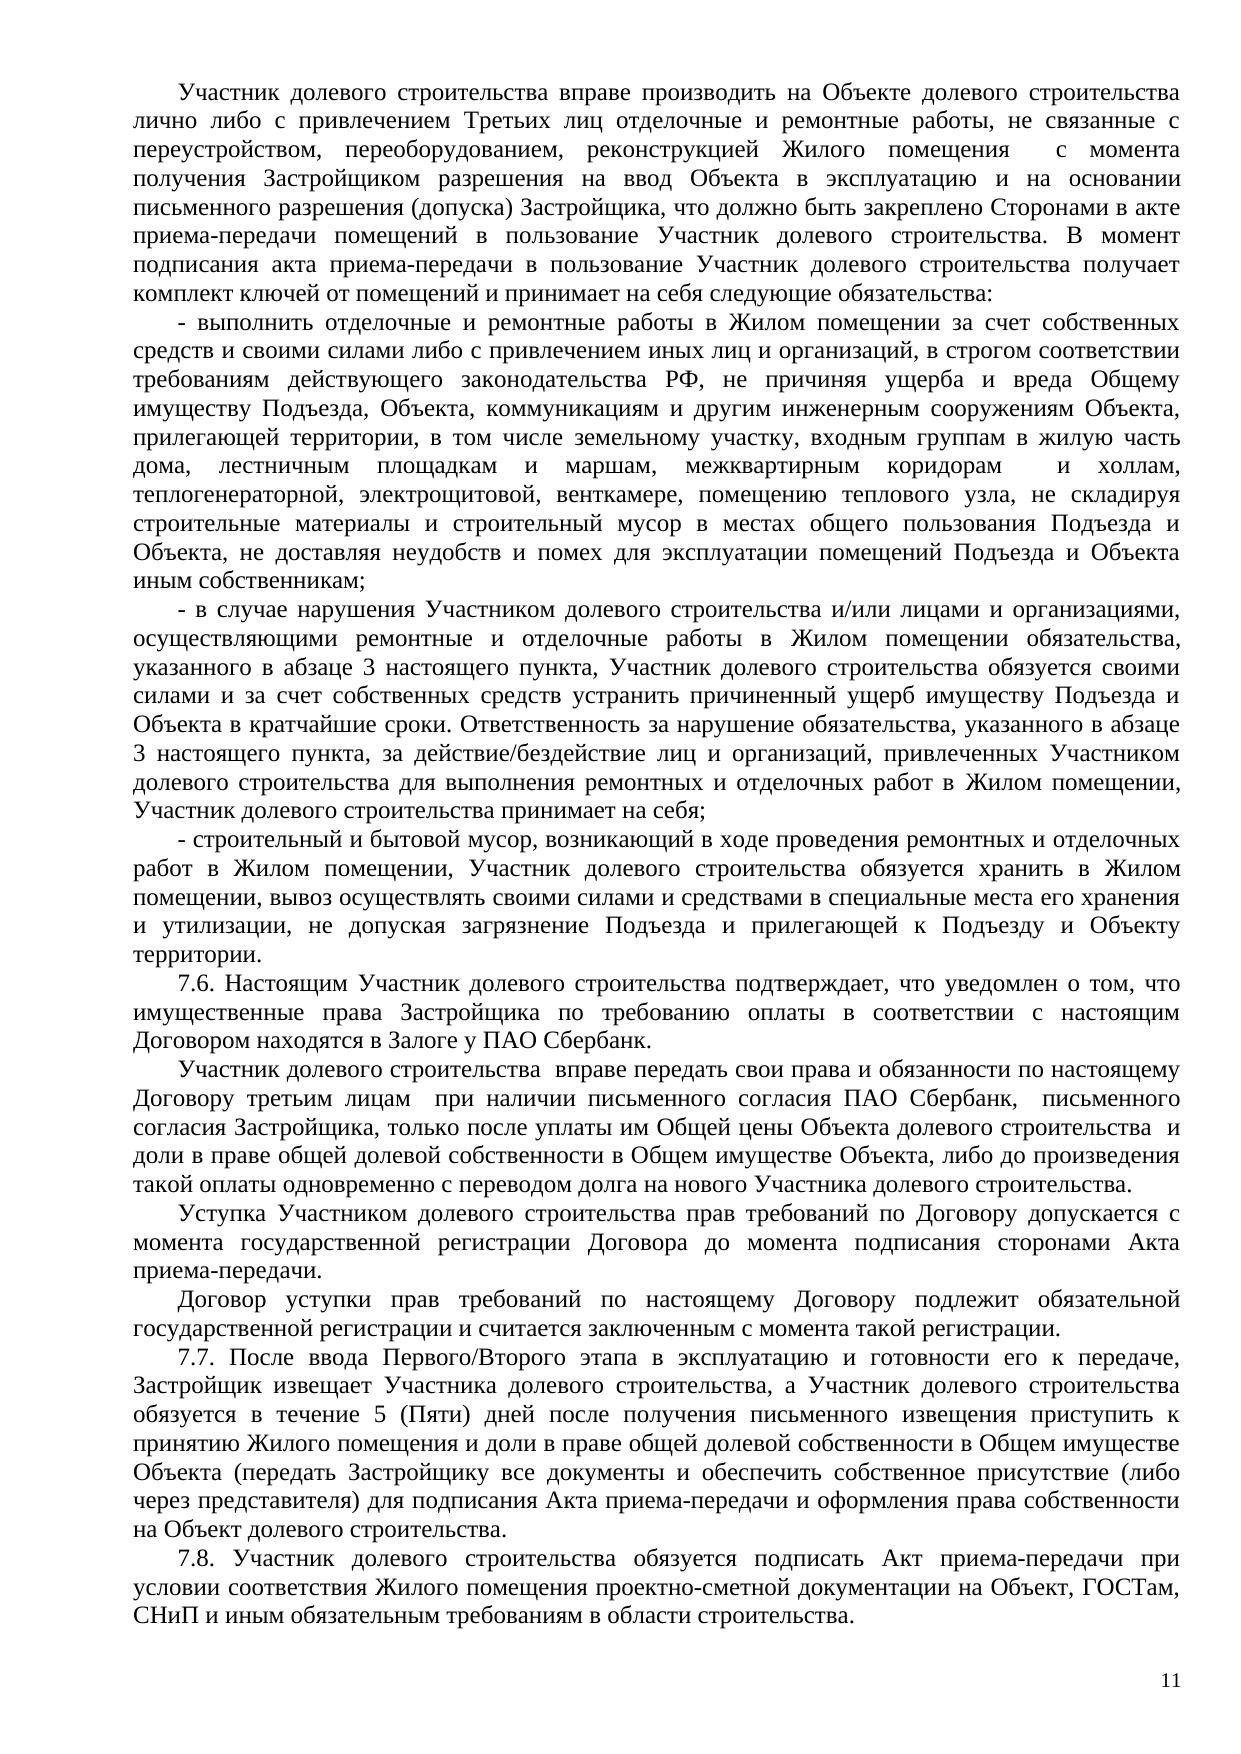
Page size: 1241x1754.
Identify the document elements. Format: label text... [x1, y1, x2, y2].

text 7.8. Участник долевого строительства обязуется подписать Акт приема-передачи при условии соответствия Жилого помещения проектно-сметной документации на Объект, ГОСТам, СНиП и иным обязательным требованиям в области строительства. [133, 1543, 1181, 1629]
text Участник долевого строительства вправе производить на Объекте долевого строительства лично либо с привлечением Третьих лиц отделочные и ремонтные работы, не связанные с переустройством, переоборудованием, реконструкцией Жилого помещения с момента получения Застройщиком разрешения на ввод Объекта в эксплуатацию и на основании письменного разрешения (допуска) Застройщика, что должно быть закреплено Сторонами в акте приема-передачи помещений в пользование Участник долевого строительства. В момент подписания акта приема-передачи в пользование Участник долевого строительства получает комплект ключей от помещений и принимает на себя следующие обязательства: [133, 77, 1181, 307]
text 7.7. После ввода Первого/Второго этапа в эксплуатацию и готовности его к передаче, Застройщик извещает Участника долевого строительства, а Участник долевого строительства обязуется в течение 5 (Пяти) дней после получения письменного извещения приступить к принятию Жилого помещения и доли в праве общей долевой собственности в Общем имуществе Объекта (передать Застройщику все документы и обеспечить собственное присутствие (либо через представителя) для подписания Акта приема-передачи и оформления права собственности на Объект долевого строительства. [133, 1342, 1181, 1543]
text Участник долевого строительства вправе передать свои права и обязанности по настоящему Договору третьим лицам при наличии письменного согласия ПАО Сбербанк, письменного согласия Застройщика, только после уплаты им Общей цены Объекта долевого строительства и доли в праве общей долевой собственности в Общем имуществе Объекта, либо до произведения такой оплаты одновременно с переводом долга на нового Участника долевого строительства. [133, 1054, 1181, 1198]
text Уступка Участником долевого строительства прав требований по Договору допускается с момента государственной регистрации Договора до момента подписания сторонами Акта приема-передачи. [133, 1198, 1181, 1284]
text 7.6. Настоящим Участник долевого строительства подтверждает, что уведомлен о том, что имущественные права Застройщика по требованию оплаты в соответствии с настоящим Договором находятся в Залоге у ПАО Сбербанк. [133, 968, 1181, 1054]
text Договор уступки прав требований по настоящему Договору подлежит обязательной государственной регистрации и считается заключенным с момента такой регистрации. [133, 1284, 1181, 1342]
text - выполнить отделочные и ремонтные работы в Жилом помещении за счет собственных средств и своими силами либо с привлечением иных лиц и организаций, в строгом соответствии требованиям действующего законодательства РФ, не причиняя ущерба и вреда Общему имуществу Подъезда, Объекта, коммуникациям и другим инженерным сооружениям Объекта, прилегающей территории, в том числе земельному участку, входным группам в жилую часть дома, лестничным площадкам и маршам, межквартирным коридорам и холлам, теплогенераторной, электрощитовой, венткамере, помещению теплового узла, не складируя строительные материалы и строительный мусор в местах общего пользования Подъезда и Объекта, не доставляя неудобств и помех для эксплуатации помещений Подъезда и Объекта иным собственникам; [133, 307, 1181, 594]
text - в случае нарушения Участником долевого строительства и/или лицами и организациями, осуществляющими ремонтные и отделочные работы в Жилом помещении обязательства, указанного в абзаце 3 настоящего пункта, Участник долевого строительства обязуется своими силами и за счет собственных средств устранить причиненный ущерб имуществу Подъезда и Объекта в кратчайшие сроки. Ответственность за нарушение обязательства, указанного в абзаце 3 настоящего пункта, за действие/бездействие лиц и организаций, привлеченных Участником долевого строительства для выполнения ремонтных и отделочных работ в Жилом помещении, Участник долевого строительства принимает на себя; [133, 594, 1181, 824]
text - строительный и бытовой мусор, возникающий в ходе проведения ремонтных и отделочных работ в Жилом помещении, Участник долевого строительства обязуется хранить в Жилом помещении, вывоз осуществлять своими силами и средствами в специальные места его хранения и утилизации, не допуская загрязнение Подъезда и прилегающей к Подъезду и Объекту территории. [133, 824, 1181, 968]
